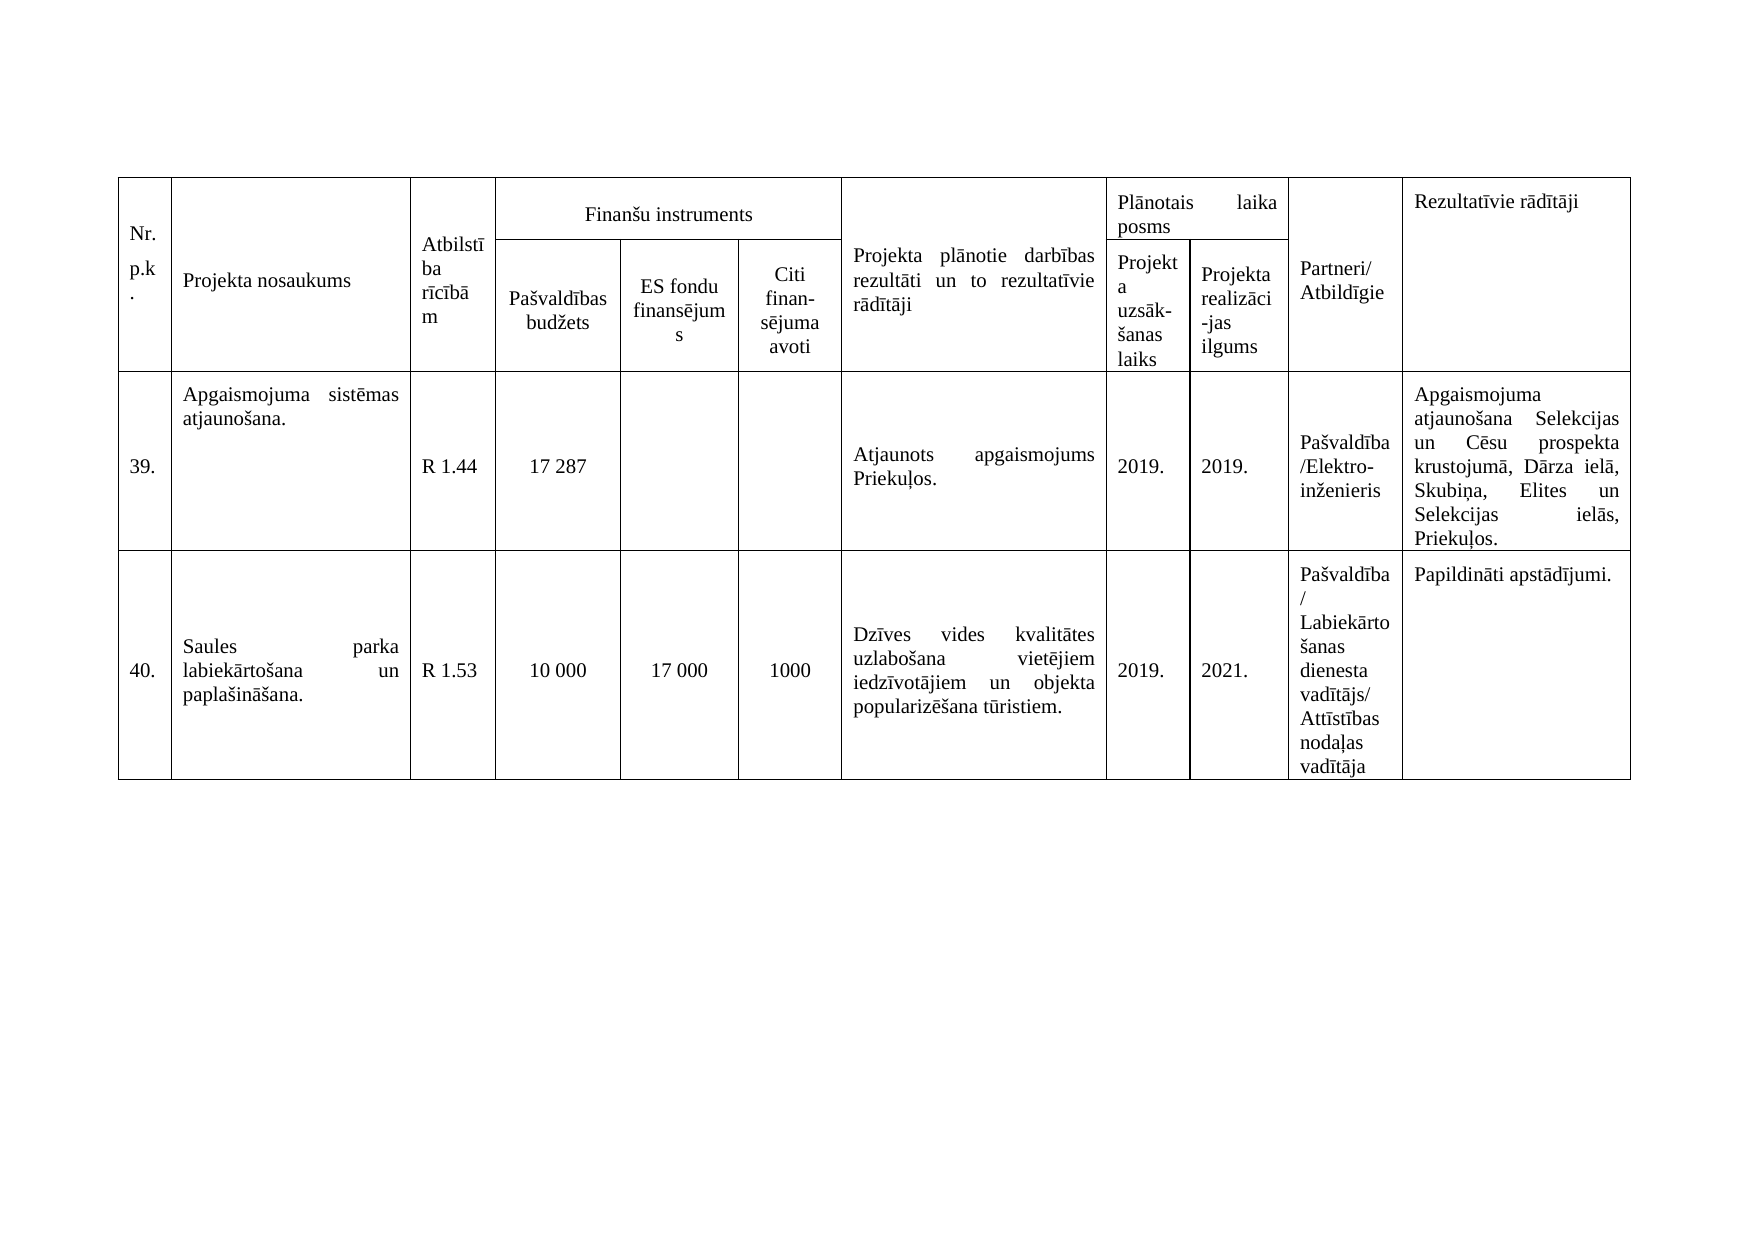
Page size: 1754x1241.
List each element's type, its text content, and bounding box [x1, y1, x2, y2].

table_cell 17 287 [496, 372, 620, 550]
table_cell R 1.53 [411, 551, 495, 778]
table_cell 17 000 [621, 551, 738, 778]
table_header Plānotais laika posms [1107, 178, 1288, 239]
table_cell R 1.44 [411, 372, 495, 550]
table_header Projekta plānotie darbības rezultāti un to rezultatīvie rādītāji [842, 178, 1106, 371]
table_cell 2019. [1107, 372, 1189, 550]
table_cell Pašvaldības budžets [496, 240, 620, 371]
table_cell Pašvaldība/Elektro-inženieris [1289, 372, 1402, 550]
table_header Rezultatīvie rādītāji [1403, 178, 1630, 371]
table_cell 2021. [1191, 551, 1288, 778]
table_cell 2019. [1191, 372, 1288, 550]
table_cell Apgaismojuma atjaunošana Selekcijas un Cēsu prospekta krustojumā, Dārza ielā, Skubiņa, Elites un Selekcijas ielās, Priekuļos. [1403, 372, 1630, 550]
table_cell 1000 [739, 551, 841, 778]
table_cell [739, 372, 841, 550]
table_cell Apgaismojuma sistēmas atjaunošana. [172, 372, 410, 550]
table_cell 40. [119, 551, 171, 778]
table_cell Projekta realizāci-jas ilgums [1191, 240, 1288, 371]
table_header Finanšu instruments [496, 178, 841, 239]
table_cell ES fondu finansējums [621, 240, 738, 371]
table_cell Atjaunots apgaismojums Priekuļos. [842, 372, 1106, 550]
table_cell Papildināti apstādījumi. [1403, 551, 1630, 778]
table_header Projekta nosaukums [172, 178, 410, 371]
table_cell Citi finan-sējuma avoti [739, 240, 841, 371]
table_cell 10 000 [496, 551, 620, 778]
table_cell Projekta uzsāk-šanas laiks [1107, 240, 1189, 371]
table_header Atbilstība rīcībām [411, 178, 495, 371]
table_header Partneri/ Atbildīgie [1289, 178, 1402, 371]
table_cell 39. [119, 372, 171, 550]
table_cell 2019. [1107, 551, 1189, 778]
table_cell Dzīves vides kvalitātes uzlabošana vietējiem iedzīvotājiem un objekta popularizēšana tūristiem. [842, 551, 1106, 778]
table_cell [621, 372, 738, 550]
table_cell Pašvaldība/Labiekārtošanas dienesta vadītājs/ Attīstības nodaļas vadītāja [1289, 551, 1402, 778]
table_cell Saules parka labiekārtošana un paplašināšana. [172, 551, 410, 778]
table_header Nr. p.k. [119, 178, 171, 371]
